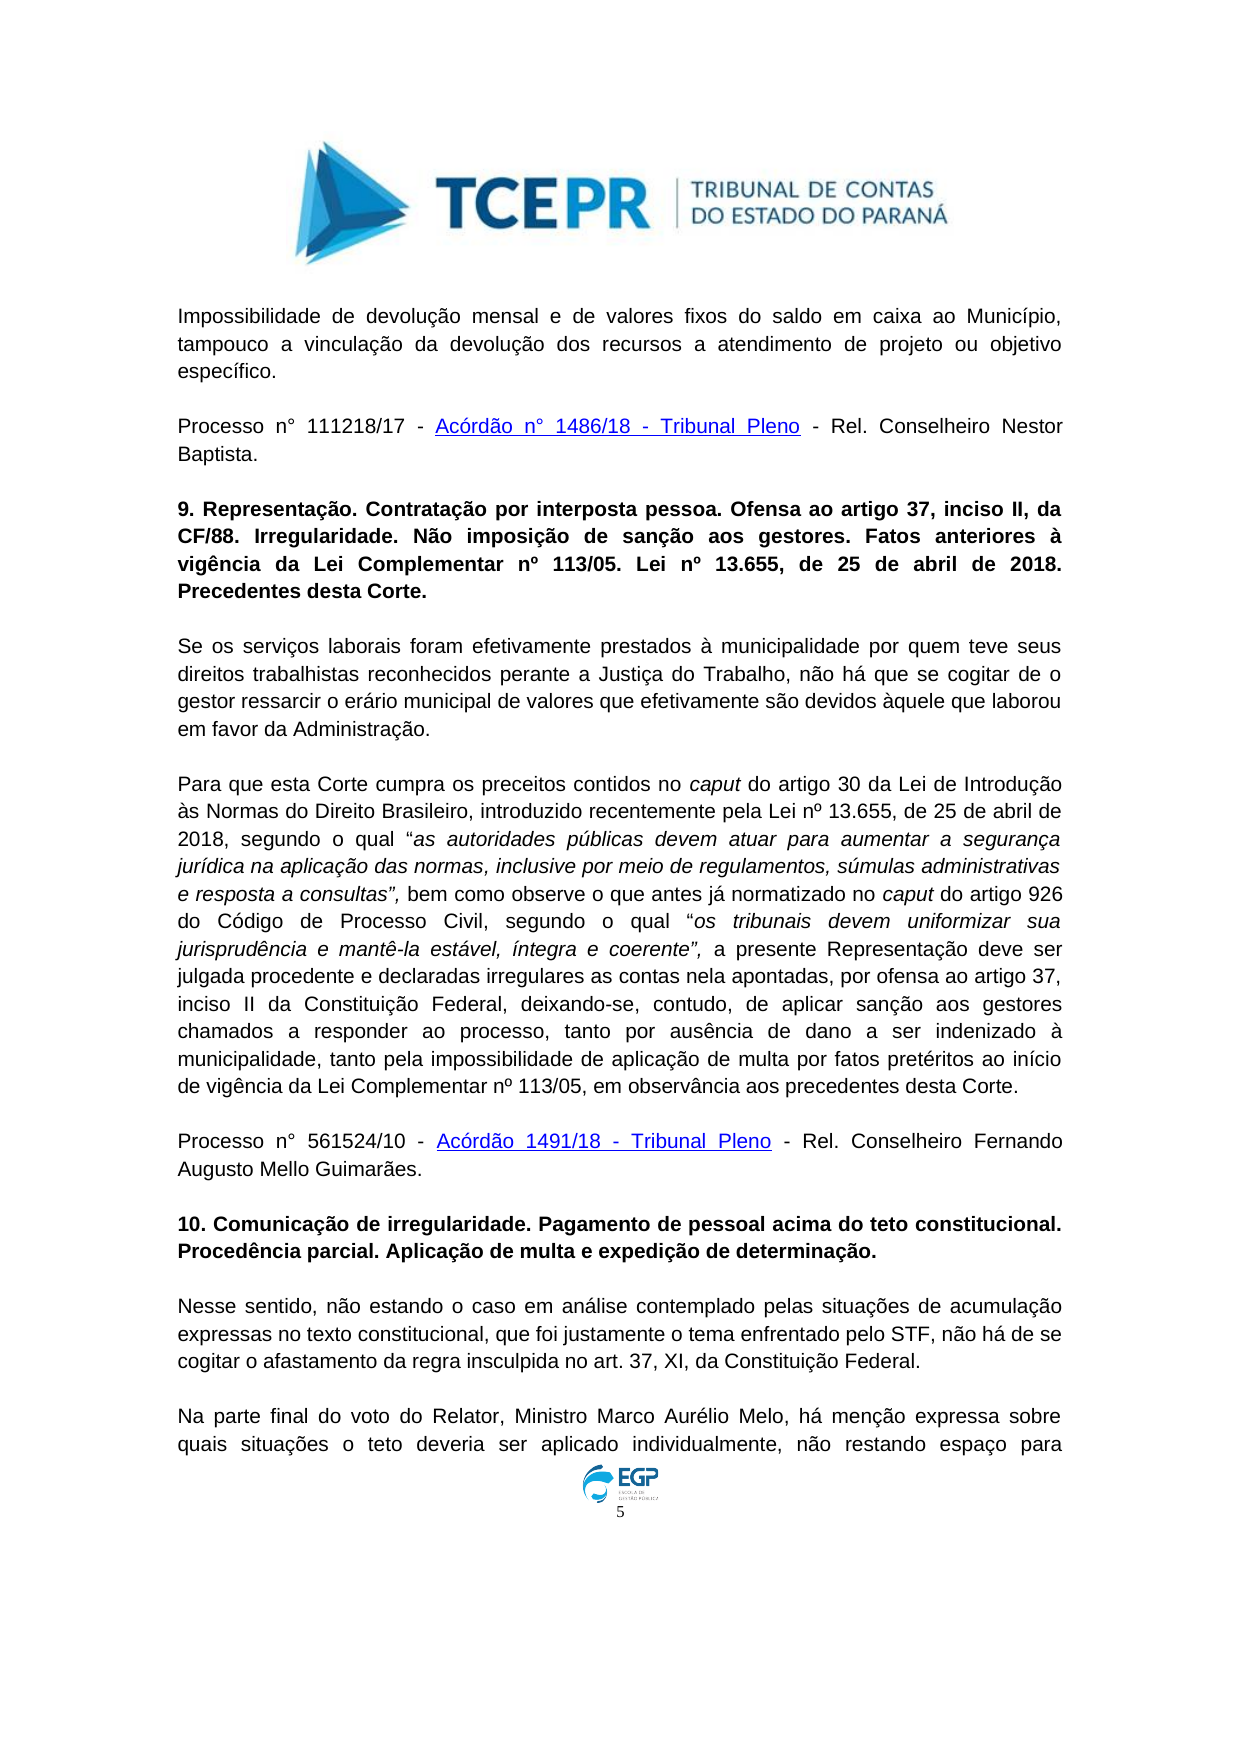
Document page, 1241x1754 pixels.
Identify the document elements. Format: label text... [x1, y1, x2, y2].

text 9. Representação. Contratação por interposta pessoa. Ofensa ao artigo 37, inciso II, da CF/88. Irregularidade. Não imposição de sanção aos gestores. Fatos anteriores à vigência da Lei Complementar nº 113/05. Lei nº 13.655, de 25 de abril de 2018. Precedentes desta Corte. [177, 497, 1063, 603]
text Se os serviços laborais foram efetivamente prestados à municipalidade por quem teve seus direitos trabalhistas reconhecidos perante a Justiça do Trabalho, não há que se cogitar de o gestor ressarcir o erário municipal de valores que efetivamente são devidos àquele que laborou em favor da Administração. [177, 634, 1063, 741]
text Nesse sentido, não estando o caso em análise contemplado pelas situações de acumulação expressas no texto constitucional, que foi justamente o tema enfrentado pelo STF, não há de se cogitar o afastamento da regra insculpida no art. 37, XI, da Constituição Federal. [177, 1294, 1063, 1373]
text Processo n° 111218/17 - Acórdão n° 1486/18 - Tribunal Pleno - Rel. Conselheiro Nestor Baptista. [177, 414, 1063, 466]
text Para que esta Corte cumpra os preceitos contidos no caput do artigo 30 da Lei de Introdução às Normas do Direito Brasileiro, introduzido recentemente pela Lei nº 13.655, de 25 de abril de 2018, segundo o qual “as autoridades públicas devem atuar para aumentar a segurança jurídica na aplicação das normas, inclusive por meio de regulamentos, súmulas administrativas e resposta a consultas”, bem como observe o que antes já normatizado no caput do artigo 926 do Código de Processo Civil, segundo o qual “os tribunais devem uniformizar sua jurisprudência e mantê-la estável, íntegra e coerente”, a presente Representação deve ser julgada procedente e declaradas irregulares as contas nela apontadas, por ofensa ao artigo 37, inciso II da Constituição Federal, deixando-se, contudo, de aplicar sanção aos gestores chamados a responder ao processo, tanto por ausência de dano a ser indenizado à municipalidade, tanto pela impossibilidade de aplicação de multa por fatos pretéritos ao início de vigência da Lei Complementar nº 113/05, em observância aos precedentes desta Corte. [177, 772, 1063, 1098]
picture [582, 1464, 659, 1503]
text 10. Comunicação de irregularidade. Pagamento de pessoal acima do teto constitucional. Procedência parcial. Aplicação de multa e expedição de determinação. [177, 1212, 1063, 1263]
text Processo n° 561524/10 - Acórdão 1491/18 - Tribunal Pleno - Rel. Conselheiro Fernando Augusto Mello Guimarães. [177, 1129, 1063, 1181]
text Impossibilidade de devolução mensal e de valores fixos do saldo em caixa ao Município, tampouco a vinculação da devolução dos recursos a atendimento de projeto ou objetivo específico. [177, 304, 1063, 383]
picture [286, 131, 955, 275]
